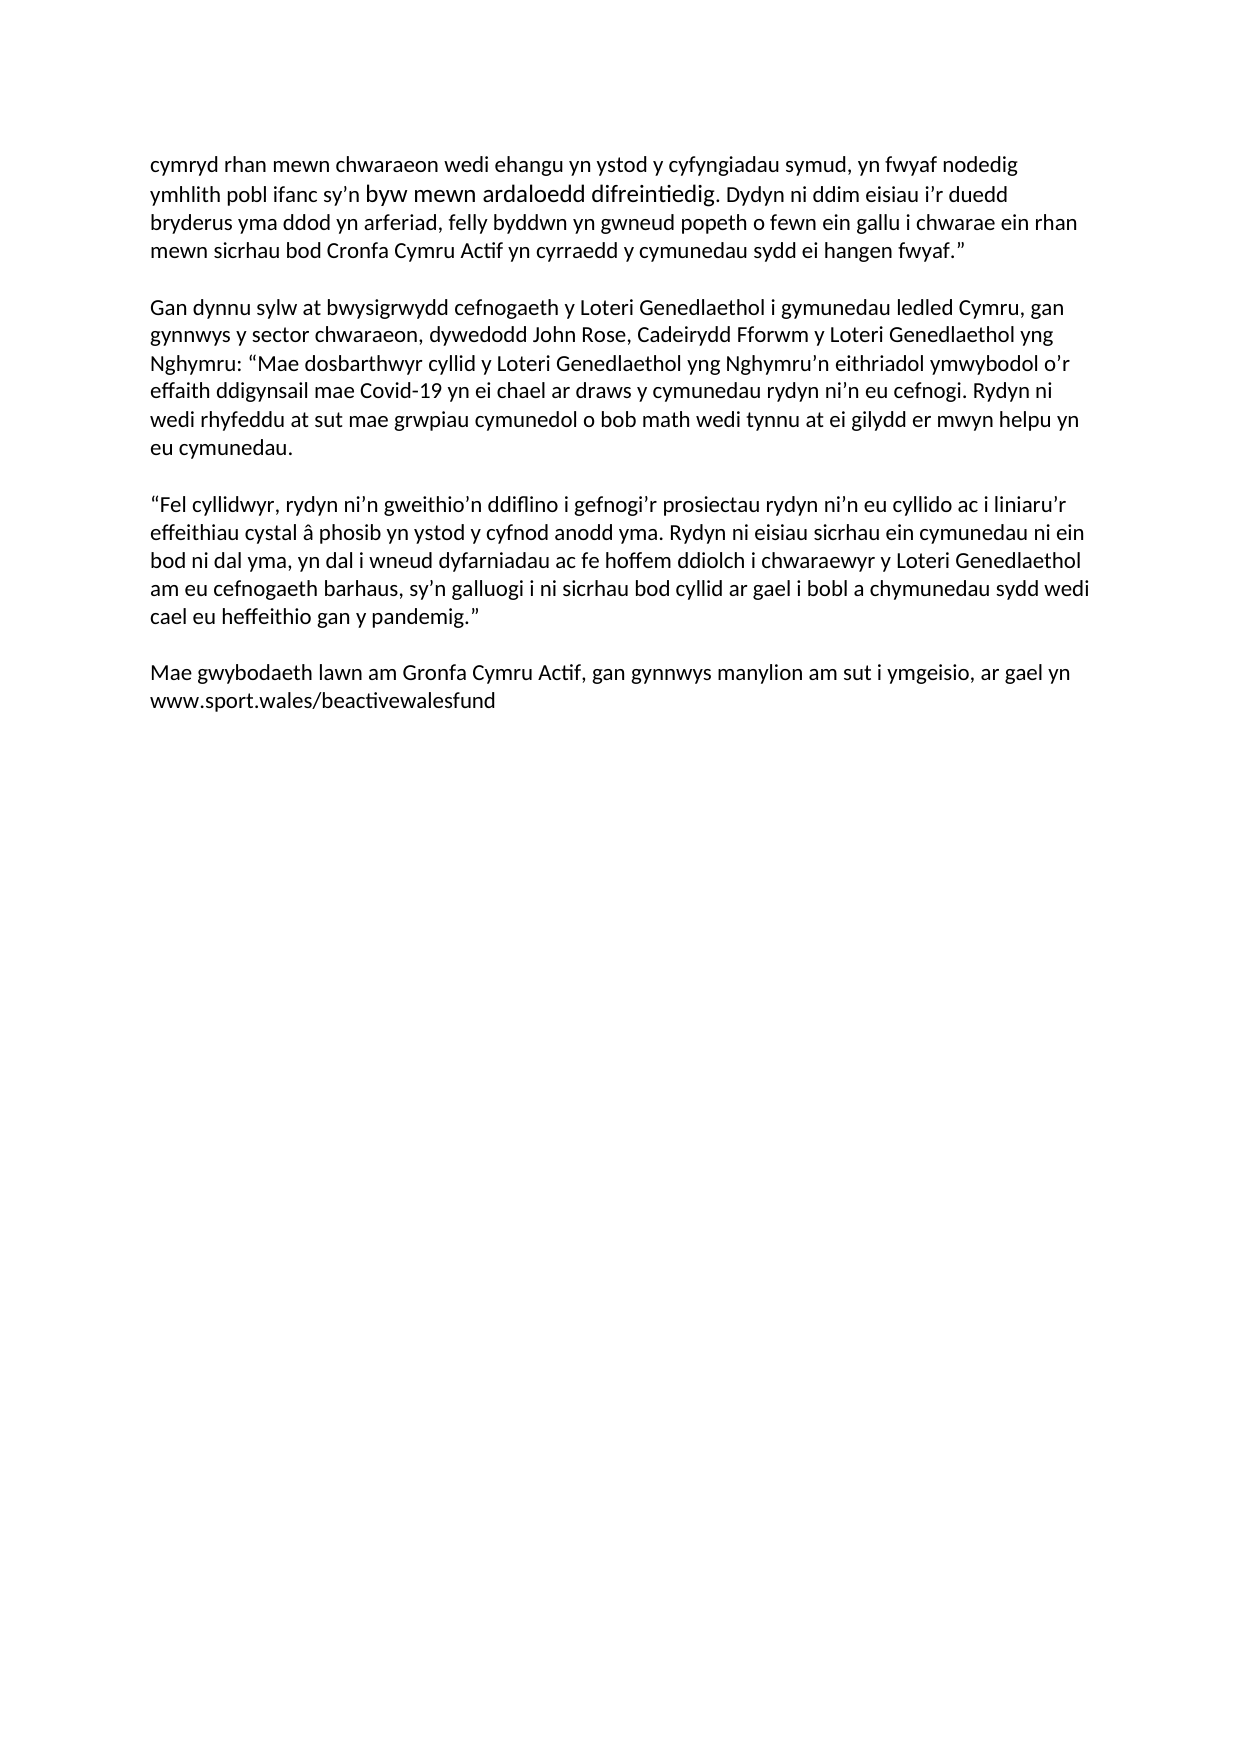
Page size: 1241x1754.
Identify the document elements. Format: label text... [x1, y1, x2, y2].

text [150, 150, 1090, 461]
text “Fel cyllidwyr, rydyn ni’n gweithio’n ddiflino i gefnogi’r prosiectau rydyn ni’n eu cyllido ac i liniaru’r effeithiau cystal â phosib yn ystod y cyfnod anodd yma. Rydyn ni eisiau sicrhau ein cymunedau ni ein bod ni dal yma, yn dal i wneud dyfarniadau ac fe hoffem ddiolch i chwaraewyr y Loteri Genedlaethol am eu cefnogaeth barhaus, sy’n galluogi i ni sicrhau bod cyllid ar gael i bobl a chymunedau sydd wedi cael eu heffeithio gan y pandemig.” Mae gwybodaeth lawn am Gronfa Cymru Actif, gan gynnwys manylion am sut i ymgeisio, ar gael yn www.sport.wales/beactivewalesfund [150, 490, 1090, 714]
